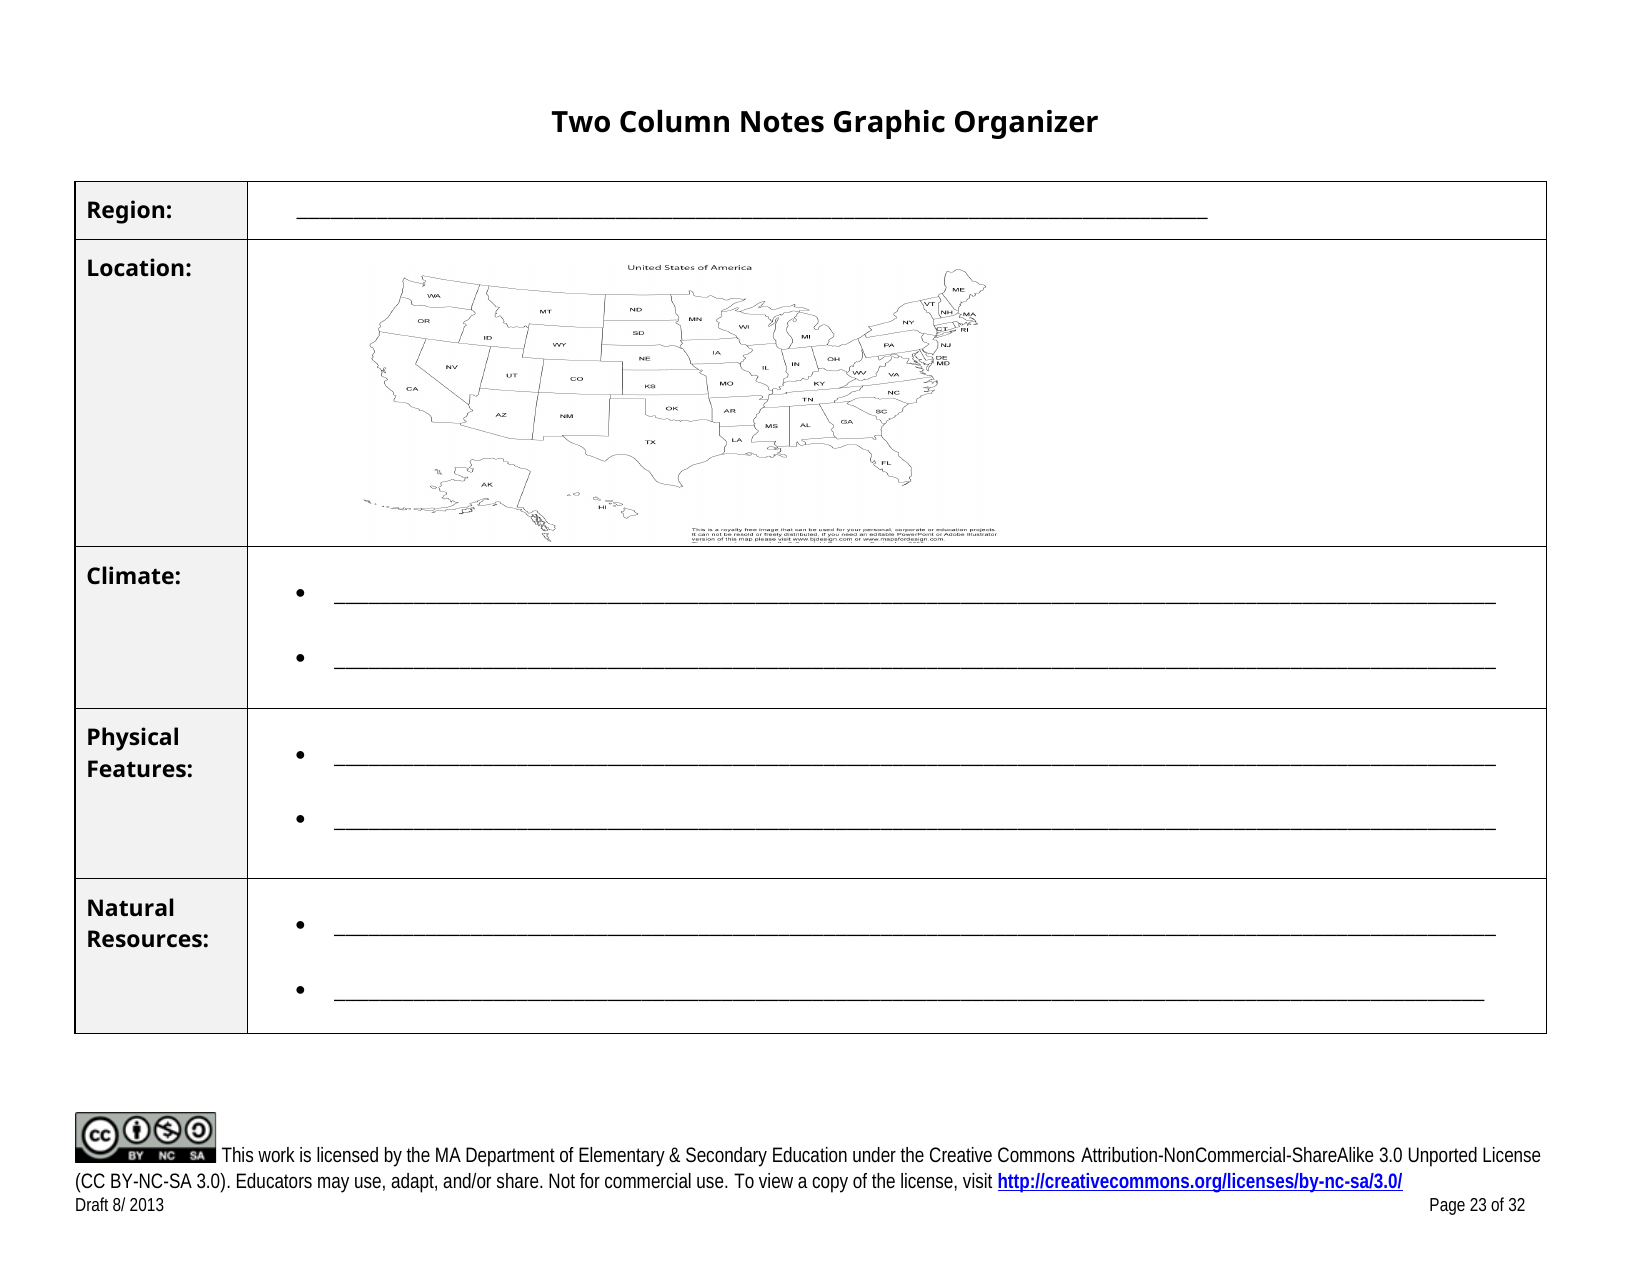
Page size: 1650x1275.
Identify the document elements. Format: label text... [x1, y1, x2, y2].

table_header ________________________________________________________________________________ [248, 182, 1546, 239]
table_cell Climate: [76, 547, 247, 708]
table_header Region: [76, 182, 247, 239]
picture [75, 1112, 217, 1163]
picture [363, 264, 998, 543]
text Two Column Notes Graphic Organizer [75, 101, 1575, 141]
table_cell Natural Resources: [76, 879, 247, 1033]
table_cell Physical Features: [76, 709, 247, 878]
table_cell ______________________________________________________________________________________________________ _____________________________________________________________________________________________________ [248, 879, 1546, 1033]
table_cell [248, 240, 1546, 546]
table_cell Location: [76, 240, 247, 546]
table_cell ______________________________________________________________________________________________________ ______________________________________________________________________________________________________ [248, 709, 1546, 878]
table_cell ______________________________________________________________________________________________________ ______________________________________________________________________________________________________ [248, 547, 1546, 708]
